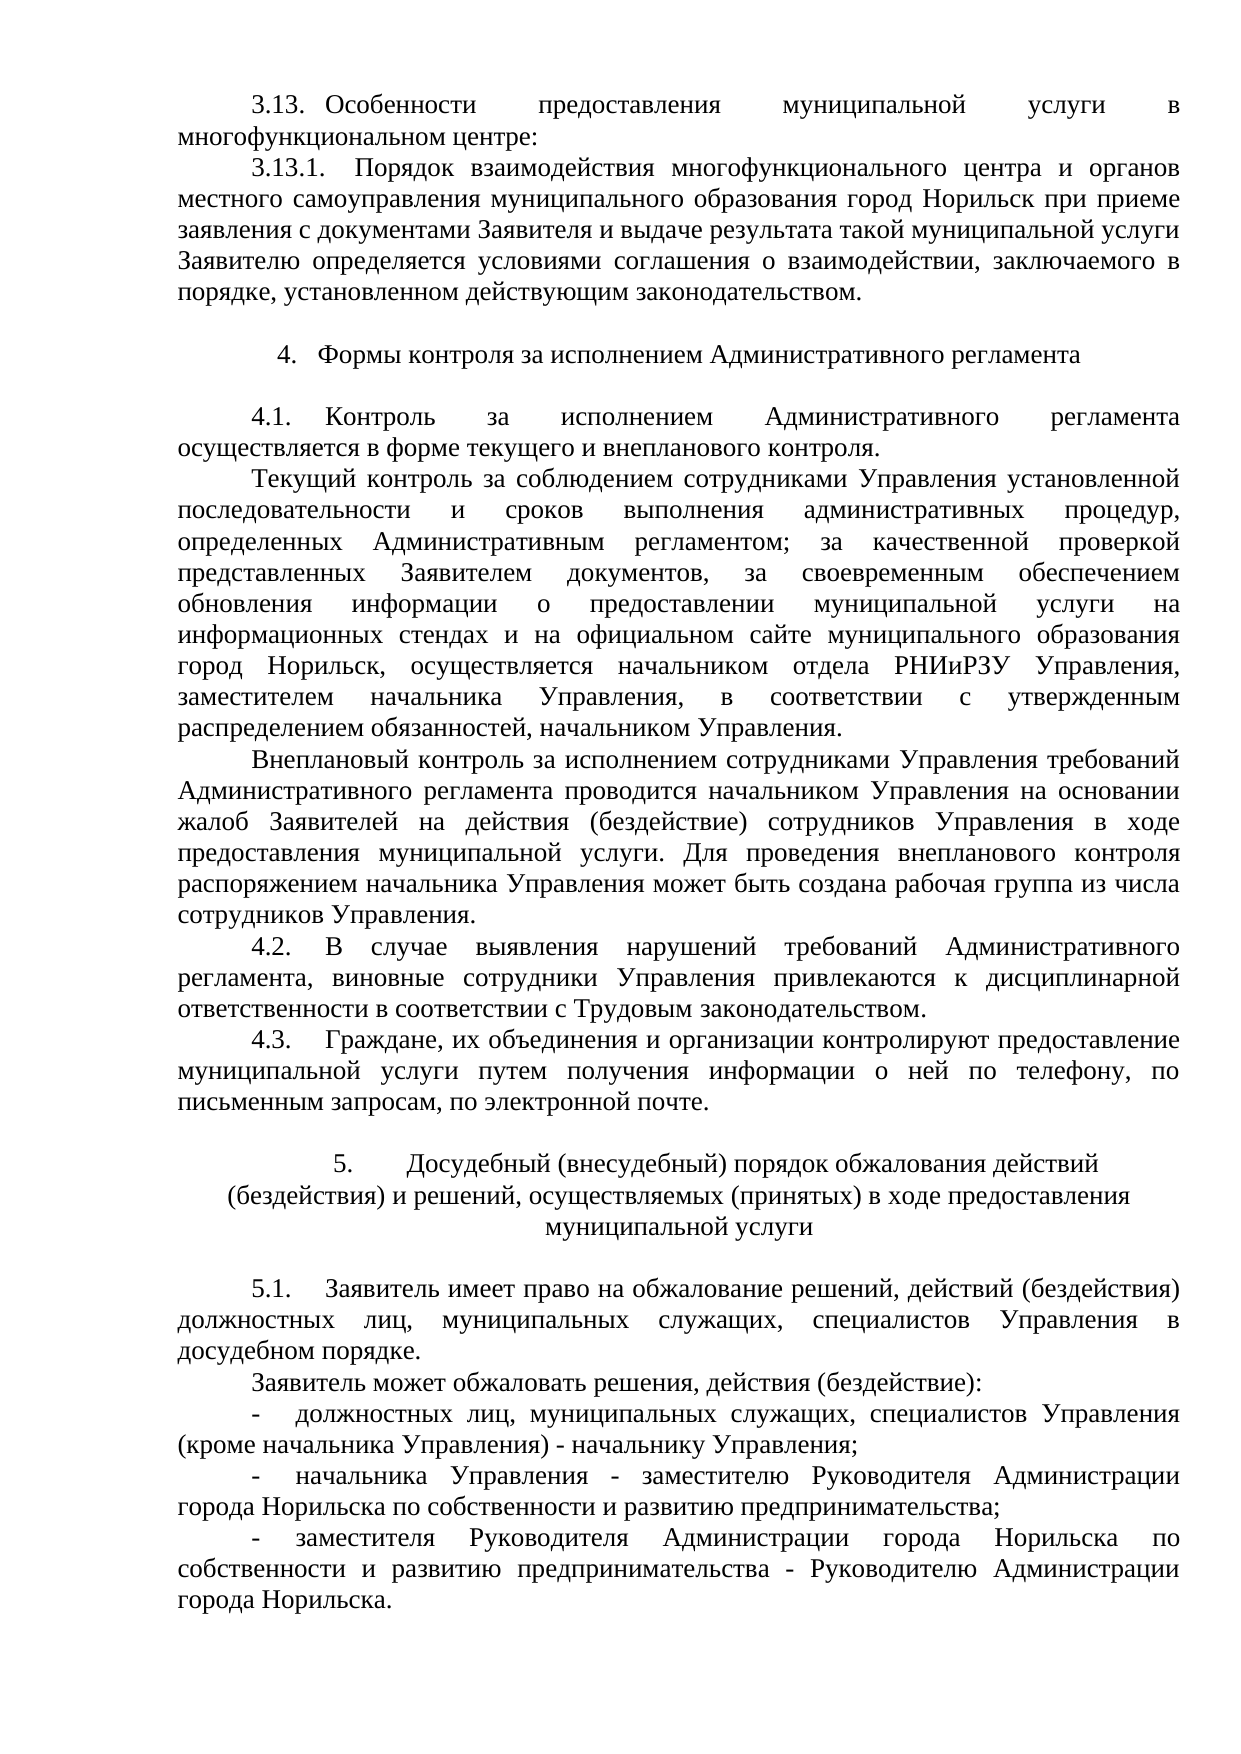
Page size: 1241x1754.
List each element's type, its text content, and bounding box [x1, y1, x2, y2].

text 3.13. Особенности предоставления муниципальной услуги в многофункциональном центре: [177, 89, 1181, 151]
text Заявитель может обжаловать решения, действия (бездействие): [177, 1366, 1181, 1397]
list Формы контроля за исполнением Административного регламента [177, 338, 1181, 369]
text 4.3. Граждане, их объединения и организации контролируют предоставление муниципальной услуги путем получения информации о ней по телефону, по письменным запросам, по электронной почте. [177, 1023, 1181, 1116]
text 4.2. В случае выявления нарушений требований Административного регламента, виновные сотрудники Управления привлекаются к дисциплинарной ответственности в соответствии с Трудовым законодательством. [177, 929, 1181, 1023]
text Внеплановый контроль за исполнением сотрудниками Управления требований Административного регламента проводится начальником Управления на основании жалоб Заявителей на действия (бездействие) сотрудников Управления в ходе предоставления муниципальной услуги. Для проведения внепланового контроля распоряжением начальника Управления может быть создана рабочая группа из числа сотрудников Управления. [177, 743, 1181, 929]
list Досудебный (внесудебный) порядок обжалования действий (бездействия) и решений, осуществляемых (принятых) в ходе предоставления муниципальной услуги [177, 1148, 1181, 1241]
text 4.1. Контроль за исполнением Административного регламента осуществляется в форме текущего и внепланового контроля. [177, 400, 1181, 462]
text - должностных лиц, муниципальных служащих, специалистов Управления (кроме начальника Управления) - начальнику Управления; [177, 1397, 1181, 1459]
text Текущий контроль за соблюдением сотрудниками Управления установленной последовательности и сроков выполнения административных процедур, определенных Административным регламентом; за качественной проверкой представленных Заявителем документов, за своевременным обеспечением обновления информации о предоставлении муниципальной услуги на информационных стендах и на официальном сайте муниципального образования город Норильск, осуществляется начальником отдела РНИиРЗУ Управления, заместителем начальника Управления, в соответствии с утвержденным распределением обязанностей, начальником Управления. [177, 462, 1181, 743]
text 3.13.1. Порядок взаимодействия многофункционального центра и органов местного самоуправления муниципального образования город Норильск при приеме заявления с документами Заявителя и выдаче результата такой муниципальной услуги Заявителю определяется условиями соглашения о взаимодействии, заключаемого в порядке, установленном действующим законодательством. [177, 151, 1181, 307]
text - начальника Управления - заместителю Руководителя Администрации города Норильска по собственности и развитию предпринимательства; [177, 1459, 1181, 1521]
text - заместителя Руководителя Администрации города Норильска по собственности и развитию предпринимательства - Руководителю Администрации города Норильска. [177, 1521, 1181, 1615]
text 5.1. Заявитель имеет право на обжалование решений, действий (бездействия) должностных лиц, муниципальных служащих, специалистов Управления в досудебном порядке. [177, 1272, 1181, 1366]
